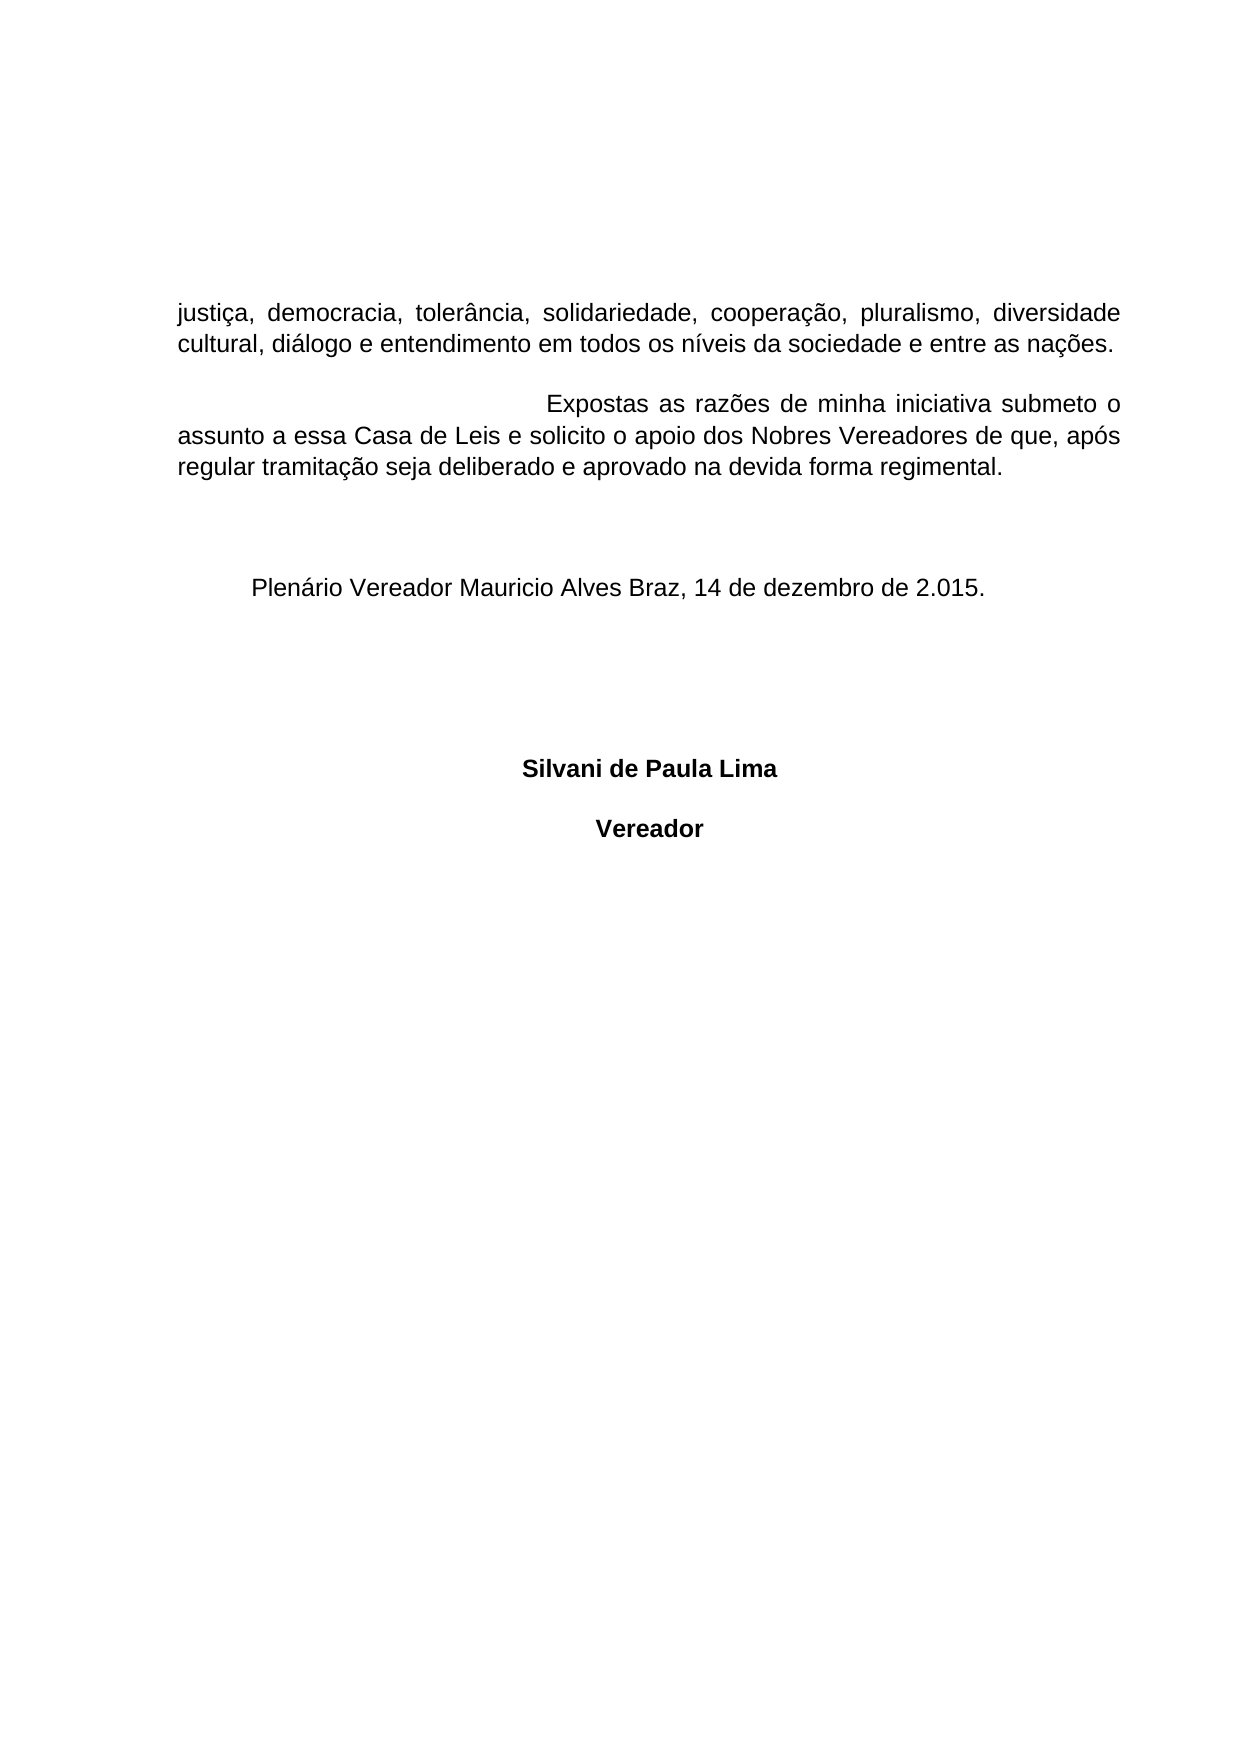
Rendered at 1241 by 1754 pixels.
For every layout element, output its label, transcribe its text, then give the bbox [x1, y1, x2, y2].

text Expostas as razões de minha iniciativa submeto o assunto a essa Casa de Leis e solicito o apoio dos Nobres Vereadores de que, após regular tramitação seja deliberado e aprovado na devida forma regimental. [177, 387, 1122, 481]
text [177, 295, 1122, 358]
text Plenário Vereador Mauricio Alves Braz, 14 de dezembro de 2.015. [177, 570, 1122, 602]
text Silvani de Paula Lima [177, 752, 1122, 783]
text Vereador [177, 812, 1122, 843]
